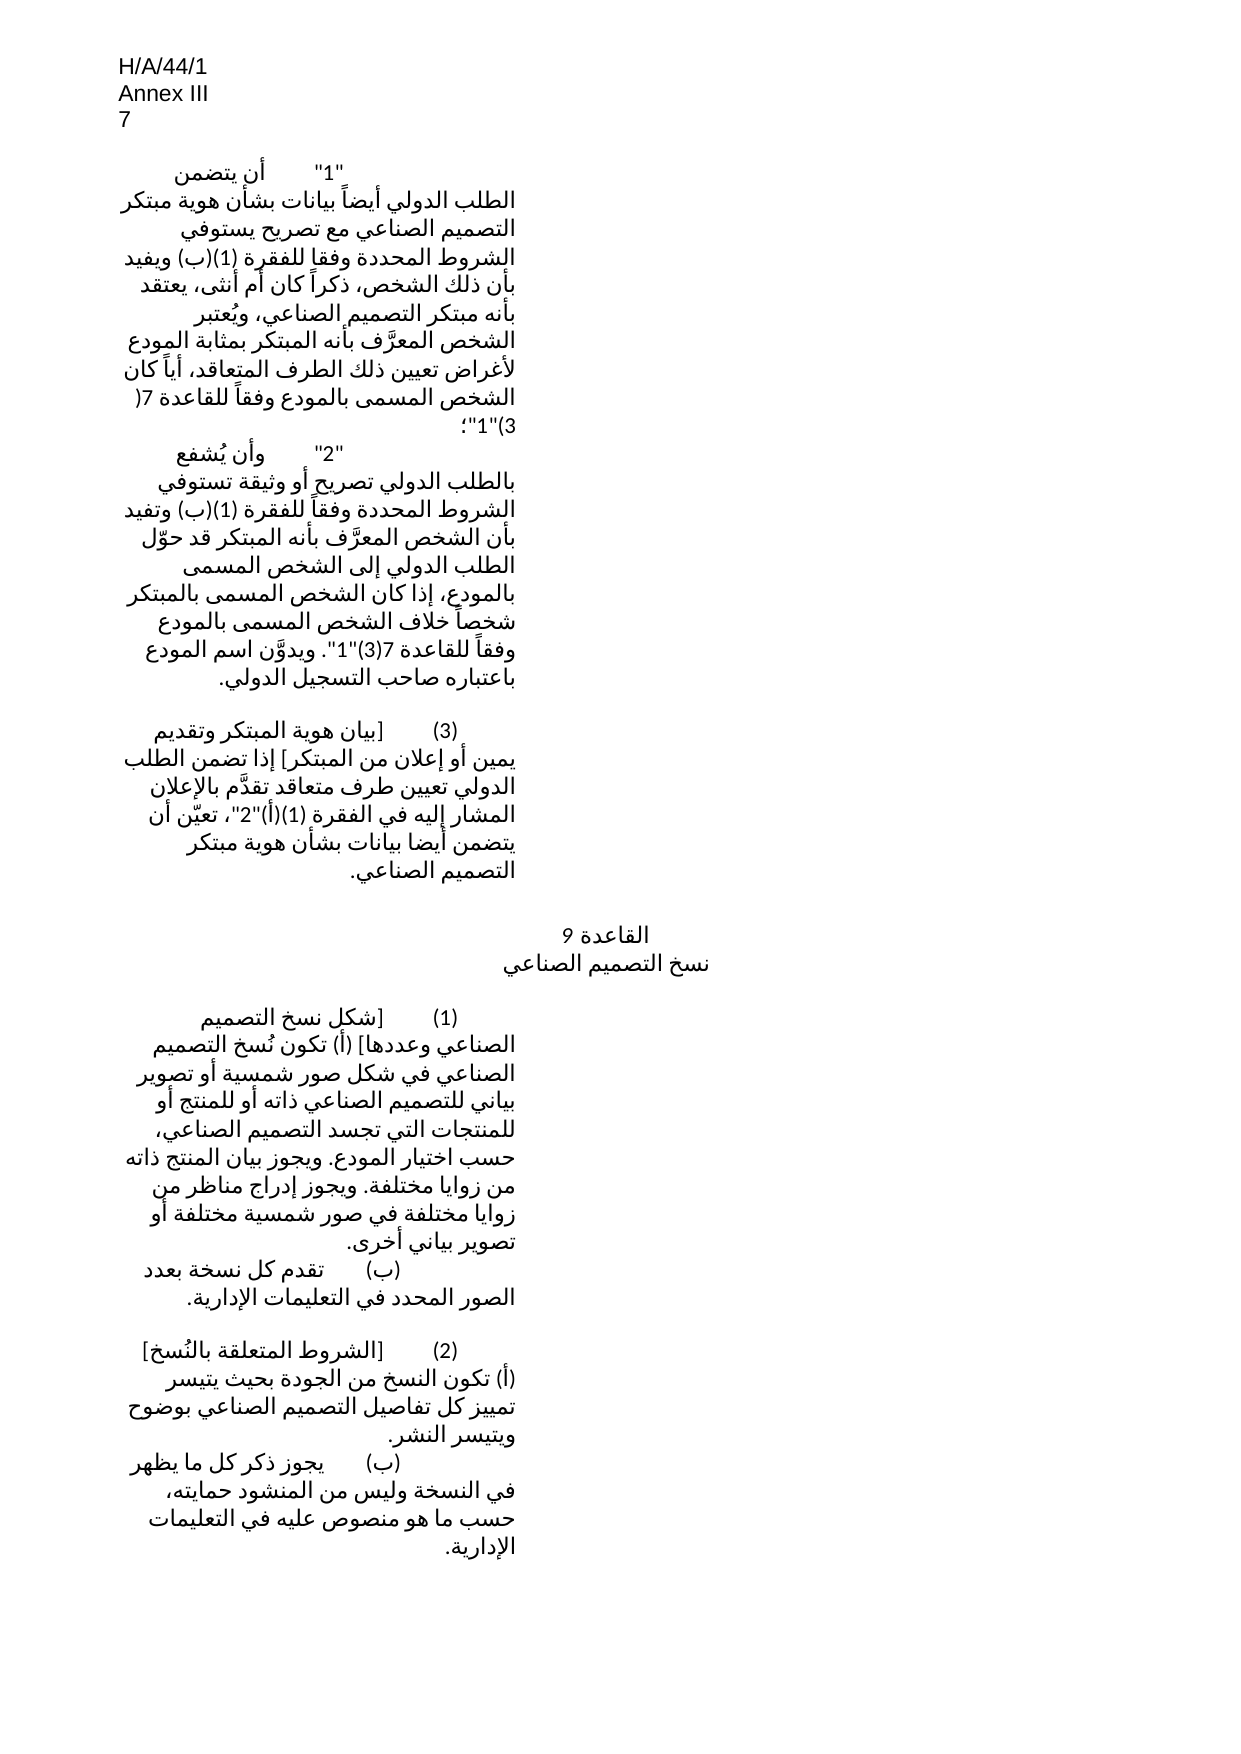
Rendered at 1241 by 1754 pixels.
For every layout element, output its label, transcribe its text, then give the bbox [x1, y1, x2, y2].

text نسخ التصميم الصناعي [118, 949, 1092, 978]
text (3) [بيان هوية المبتكر وتقديم يمين أو إعلان من المبتكر] إذا تضمن الطلب الدولي تعيين طرف متعاقد تقدَّم بالإعلان المشار إليه في الفقرة (1)(أ)"2"، تعيّن أن يتضمن أيضا بيانات بشأن هوية مبتكر التصميم الصناعي. [118, 716, 516, 884]
text القاعدة 9 [118, 922, 1092, 949]
text (2) [الشروط المتعلقة بالنُسخ] (أ) تكون النسخ من الجودة بحيث يتيسر تمييز كل تفاصيل التصميم الصناعي بوضوح ويتيسر النشر. [118, 1336, 516, 1448]
text "2" وأن يُشفع بالطلب الدولي تصريح أو وثيقة تستوفي الشروط المحددة وفقاً للفقرة (1)(ب) وتفيد بأن الشخص المعرَّف بأنه المبتكر قد حوّل الطلب الدولي إلى الشخص المسمى بالمودع، إذا كان الشخص المسمى بالمبتكر شخصاً خلاف الشخص المسمى بالمودع وفقاً للقاعدة 7(3)"1". ويدوَّن اسم المودع باعتباره صاحب التسجيل الدولي. [118, 439, 516, 691]
text (1) [شكل نسخ التصميم الصناعي وعددها] (أ) تكون نُسخ التصميم الصناعي في شكل صور شمسية أو تصوير بياني للتصميم الصناعي ذاته أو للمنتج أو للمنتجات التي تجسد التصميم الصناعي، حسب اختيار المودع. ويجوز بيان المنتج ذاته من زوايا مختلفة. ويجوز إدراج مناظر من زوايا مختلفة في صور شمسية مختلفة أو تصوير بياني أخرى. [118, 1003, 516, 1255]
text (ب) يجوز ذكر كل ما يظهر في النسخة وليس من المنشود حمايته، حسب ما هو منصوص عليه في التعليمات الإدارية. [118, 1448, 516, 1560]
text "1" أن يتضمن الطلب الدولي أيضاً بيانات بشأن هوية مبتكر التصميم الصناعي مع تصريح يستوفي الشروط المحددة وفقا للفقرة (1)(ب) ويفيد بأن ذلك الشخص، ذكراً كان أم أنثى، يعتقد بأنه مبتكر التصميم الصناعي، ويُعتبر الشخص المعرَّف بأنه المبتكر بمثابة المودع لأغراض تعيين ذلك الطرف المتعاقد، أياً كان الشخص المسمى بالمودع وفقاً للقاعدة 7(3)"1"؛ [118, 158, 516, 439]
text (ب) تقدم كل نسخة بعدد الصور المحدد في التعليمات الإدارية. [118, 1255, 516, 1311]
